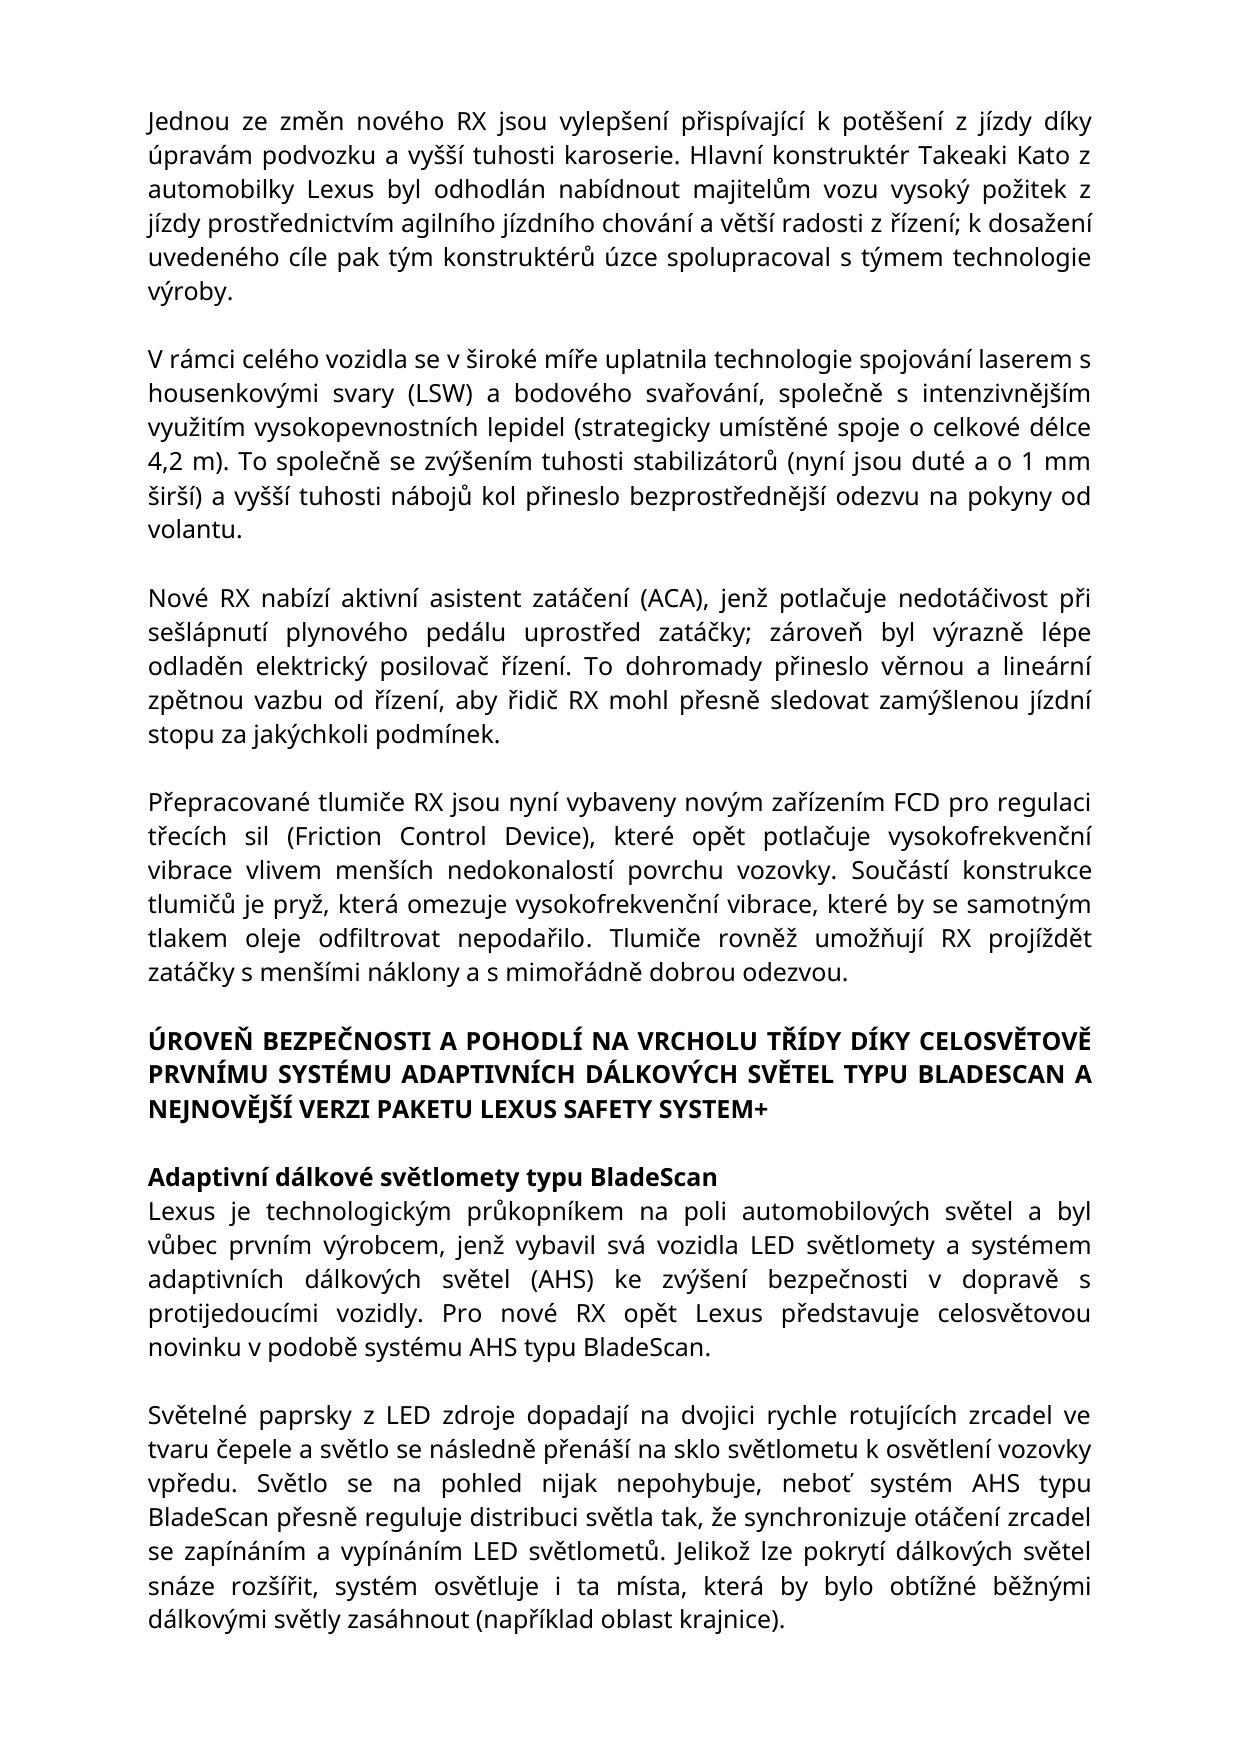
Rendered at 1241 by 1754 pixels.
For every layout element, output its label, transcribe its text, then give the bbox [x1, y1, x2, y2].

text Přepracované tlumiče RX jsou nyní vybaveny novým zařízením FCD pro regulaci třecích sil (Friction Control Device), které opět potlačuje vysokofrekvenční vibrace vlivem menších nedokonalostí povrchu vozovky. Součástí konstrukce tlumičů je pryž, která omezuje vysokofrekvenční vibrace, které by se samotným tlakem oleje odfiltrovat nepodařilo. Tlumiče rovněž umožňují RX projíždět zatáčky s menšími náklony a s mimořádně dobrou odezvou. [148, 785, 1093, 989]
text Jednou ze změn nového RX jsou vylepšení přispívající k potěšení z jízdy díky úpravám podvozku a vyšší tuhosti karoserie. Hlavní konstruktér Takeaki Kato z automobilky Lexus byl odhodlán nabídnout majitelům vozu vysoký požitek z jízdy prostřednictvím agilního jízdního chování a větší radosti z řízení; k dosažení uvedeného cíle pak tým konstruktérů úzce spolupracoval s týmem technologie výroby. [148, 103, 1093, 308]
text Nové RX nabízí aktivní asistent zatáčení (ACA), jenž potlačuje nedotáčivost při sešlápnutí plynového pedálu uprostřed zatáčky; zároveň byl výrazně lépe odladěn elektrický posilovač řízení. To dohromady přineslo věrnou a lineární zpětnou vazbu od řízení, aby řidič RX mohl přesně sledovat zamýšlenou jízdní stopu za jakýchkoli podmínek. [148, 580, 1093, 751]
text Lexus je technologickým průkopníkem na poli automobilových světel a byl vůbec prvním výrobcem, jenž vybavil svá vozidla LED světlomety a systémem adaptivních dálkových světel (AHS) ke zvýšení bezpečnosti v dopravě s protijedoucími vozidly. Pro nové RX opět Lexus představuje celosvětovou novinku v podobě systému AHS typu BladeScan. [148, 1193, 1093, 1364]
text V rámci celého vozidla se v široké míře uplatnila technologie spojování laserem s housenkovými svary (LSW) a bodového svařování, společně s intenzivnějším využitím vysokopevnostních lepidel (strategicky umístěné spoje o celkové délce 4,2 m). To společně se zvýšením tuhosti stabilizátorů (nyní jsou duté a o 1 mm širší) a vyšší tuhosti nábojů kol přineslo bezprostřednější odezvu na pokyny od volantu. [148, 342, 1093, 546]
text Světelné paprsky z LED zdroje dopadají na dvojici rychle rotujících zrcadel ve tvaru čepele a světlo se následně přenáší na sklo světlometu k osvětlení vozovky vpředu. Světlo se na pohled nijak nepohybuje, neboť systém AHS typu BladeScan přesně reguluje distribuci světla tak, že synchronizuje otáčení zrcadel se zapínáním a vypínáním LED světlometů. Jelikož lze pokrytí dálkových světel snáze rozšířit, systém osvětluje i ta místa, která by bylo obtížné běžnými dálkovými světly zasáhnout (například oblast krajnice). [148, 1398, 1093, 1636]
text ÚROVEŇ BEZPEČNOSTI A POHODLÍ NA VRCHOLU TŘÍDY DÍKY CELOSVĚTOVĚ PRVNÍMU SYSTÉMU ADAPTIVNÍCH DÁLKOVÝCH SVĚTEL TYPU BLADESCAN A NEJNOVĚJŠÍ VERZI PAKETU LEXUS SAFETY SYSTEM+ [148, 1023, 1093, 1125]
text Adaptivní dálkové světlomety typu BladeScan [148, 1159, 1093, 1193]
